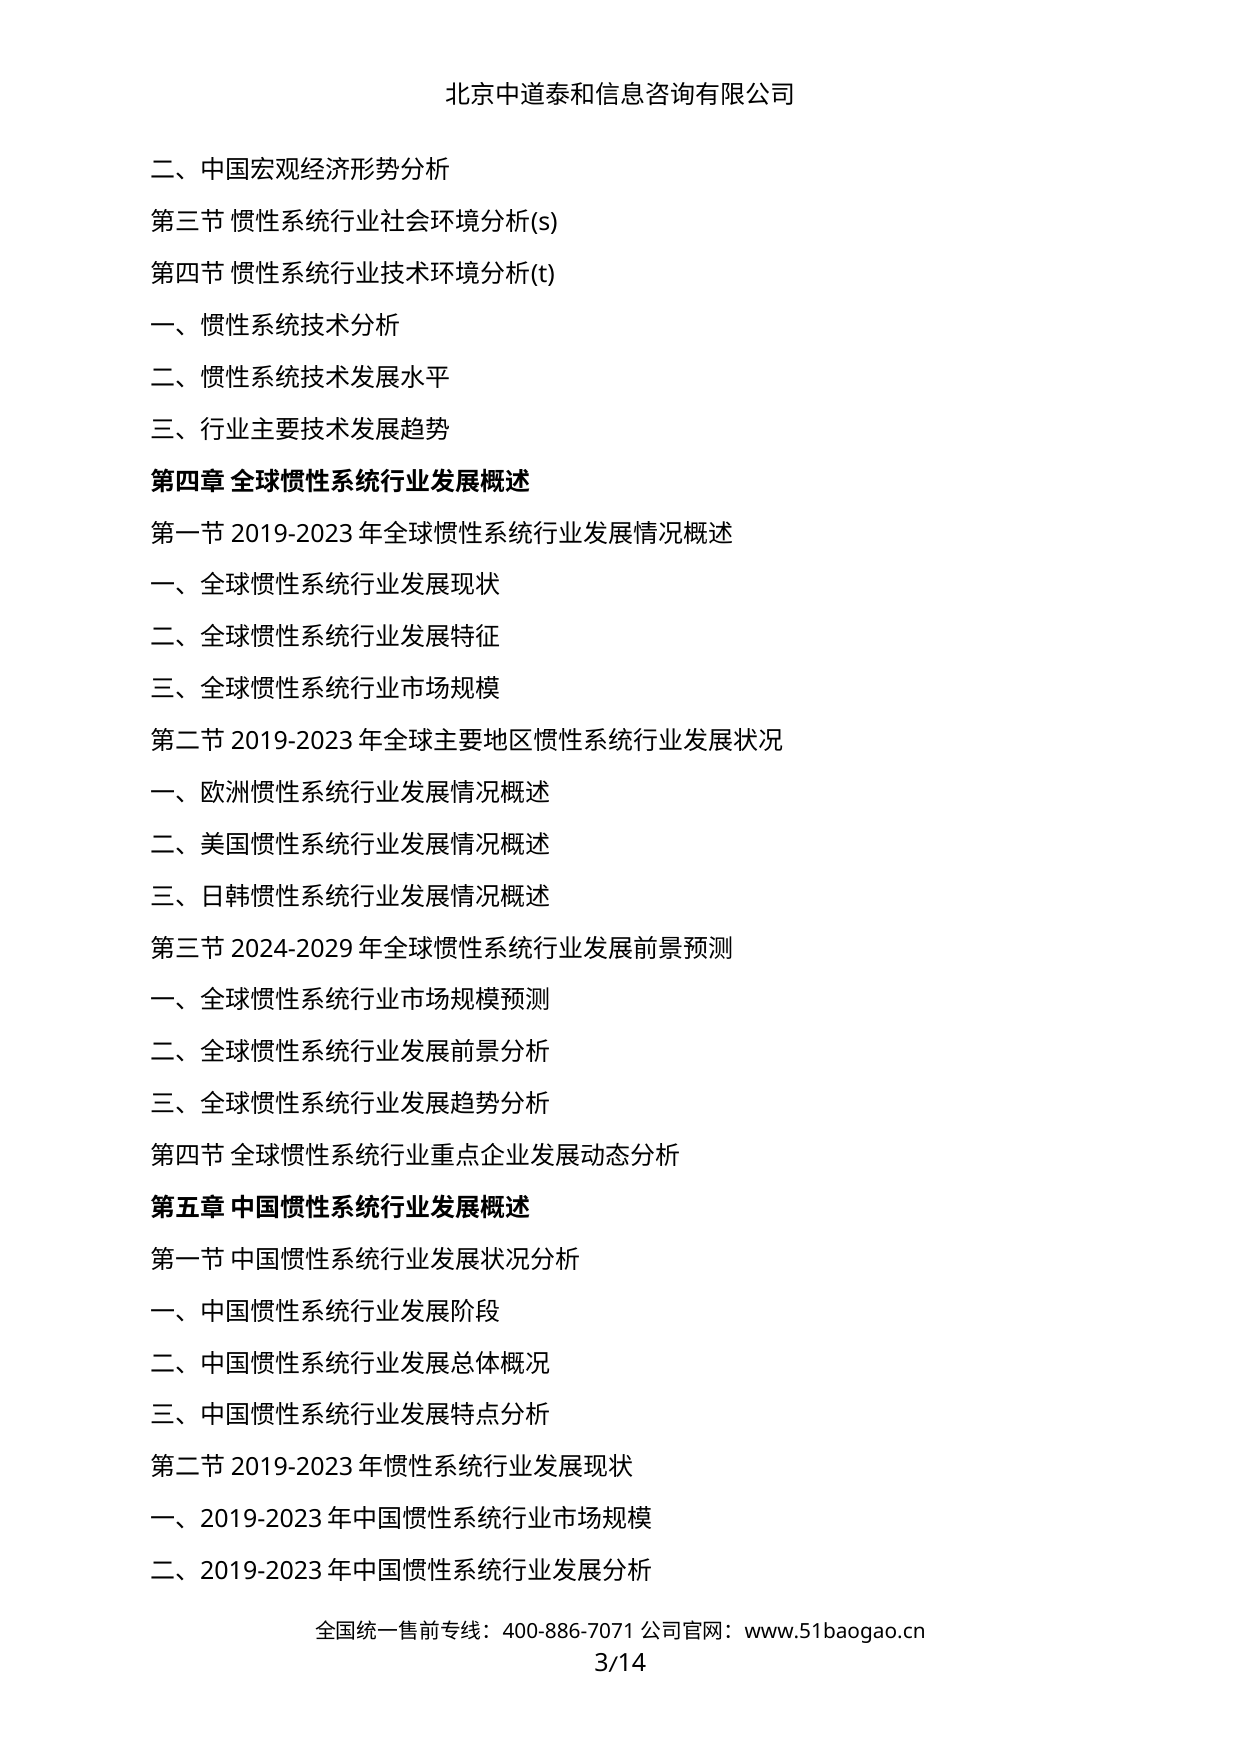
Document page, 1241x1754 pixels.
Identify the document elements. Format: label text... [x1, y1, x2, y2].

text 一、惯性系统技术分析 [150, 306, 1090, 342]
text 一、中国惯性系统行业发展阶段 [150, 1291, 1090, 1327]
text 三、全球惯性系统行业发展趋势分析 [150, 1084, 1090, 1120]
text 第四节 惯性系统行业技术环境分析(t) [150, 254, 1090, 290]
text 二、全球惯性系统行业发展特征 [150, 617, 1090, 653]
text 三、行业主要技术发展趋势 [150, 409, 1090, 446]
text 第一节 2019-2023年全球惯性系统行业发展情况概述 [150, 513, 1090, 549]
text 第五章 中国惯性系统行业发展概述 [150, 1187, 1090, 1224]
text 一、欧洲惯性系统行业发展情况概述 [150, 772, 1090, 809]
text 一、全球惯性系统行业发展现状 [150, 565, 1090, 601]
text 一、2019-2023年中国惯性系统行业市场规模 [150, 1499, 1090, 1535]
text 三、全球惯性系统行业市场规模 [150, 669, 1090, 705]
text 二、惯性系统技术发展水平 [150, 357, 1090, 394]
text 二、2019-2023年中国惯性系统行业发展分析 [150, 1551, 1090, 1587]
text 第四章 全球惯性系统行业发展概述 [150, 461, 1090, 497]
text 二、中国宏观经济形势分析 [150, 150, 1090, 186]
text 第二节 2019-2023年惯性系统行业发展现状 [150, 1447, 1090, 1483]
text 二、美国惯性系统行业发展情况概述 [150, 824, 1090, 861]
text 二、中国惯性系统行业发展总体概况 [150, 1343, 1090, 1379]
text 第三节 惯性系统行业社会环境分析(s) [150, 202, 1090, 238]
text 第一节 中国惯性系统行业发展状况分析 [150, 1239, 1090, 1276]
text 二、全球惯性系统行业发展前景分析 [150, 1032, 1090, 1068]
text 第三节 2024-2029年全球惯性系统行业发展前景预测 [150, 928, 1090, 964]
text 三、日韩惯性系统行业发展情况概述 [150, 876, 1090, 912]
text 第四节 全球惯性系统行业重点企业发展动态分析 [150, 1136, 1090, 1172]
text 一、全球惯性系统行业市场规模预测 [150, 980, 1090, 1016]
text 三、中国惯性系统行业发展特点分析 [150, 1395, 1090, 1431]
text 第二节 2019-2023年全球主要地区惯性系统行业发展状况 [150, 721, 1090, 757]
